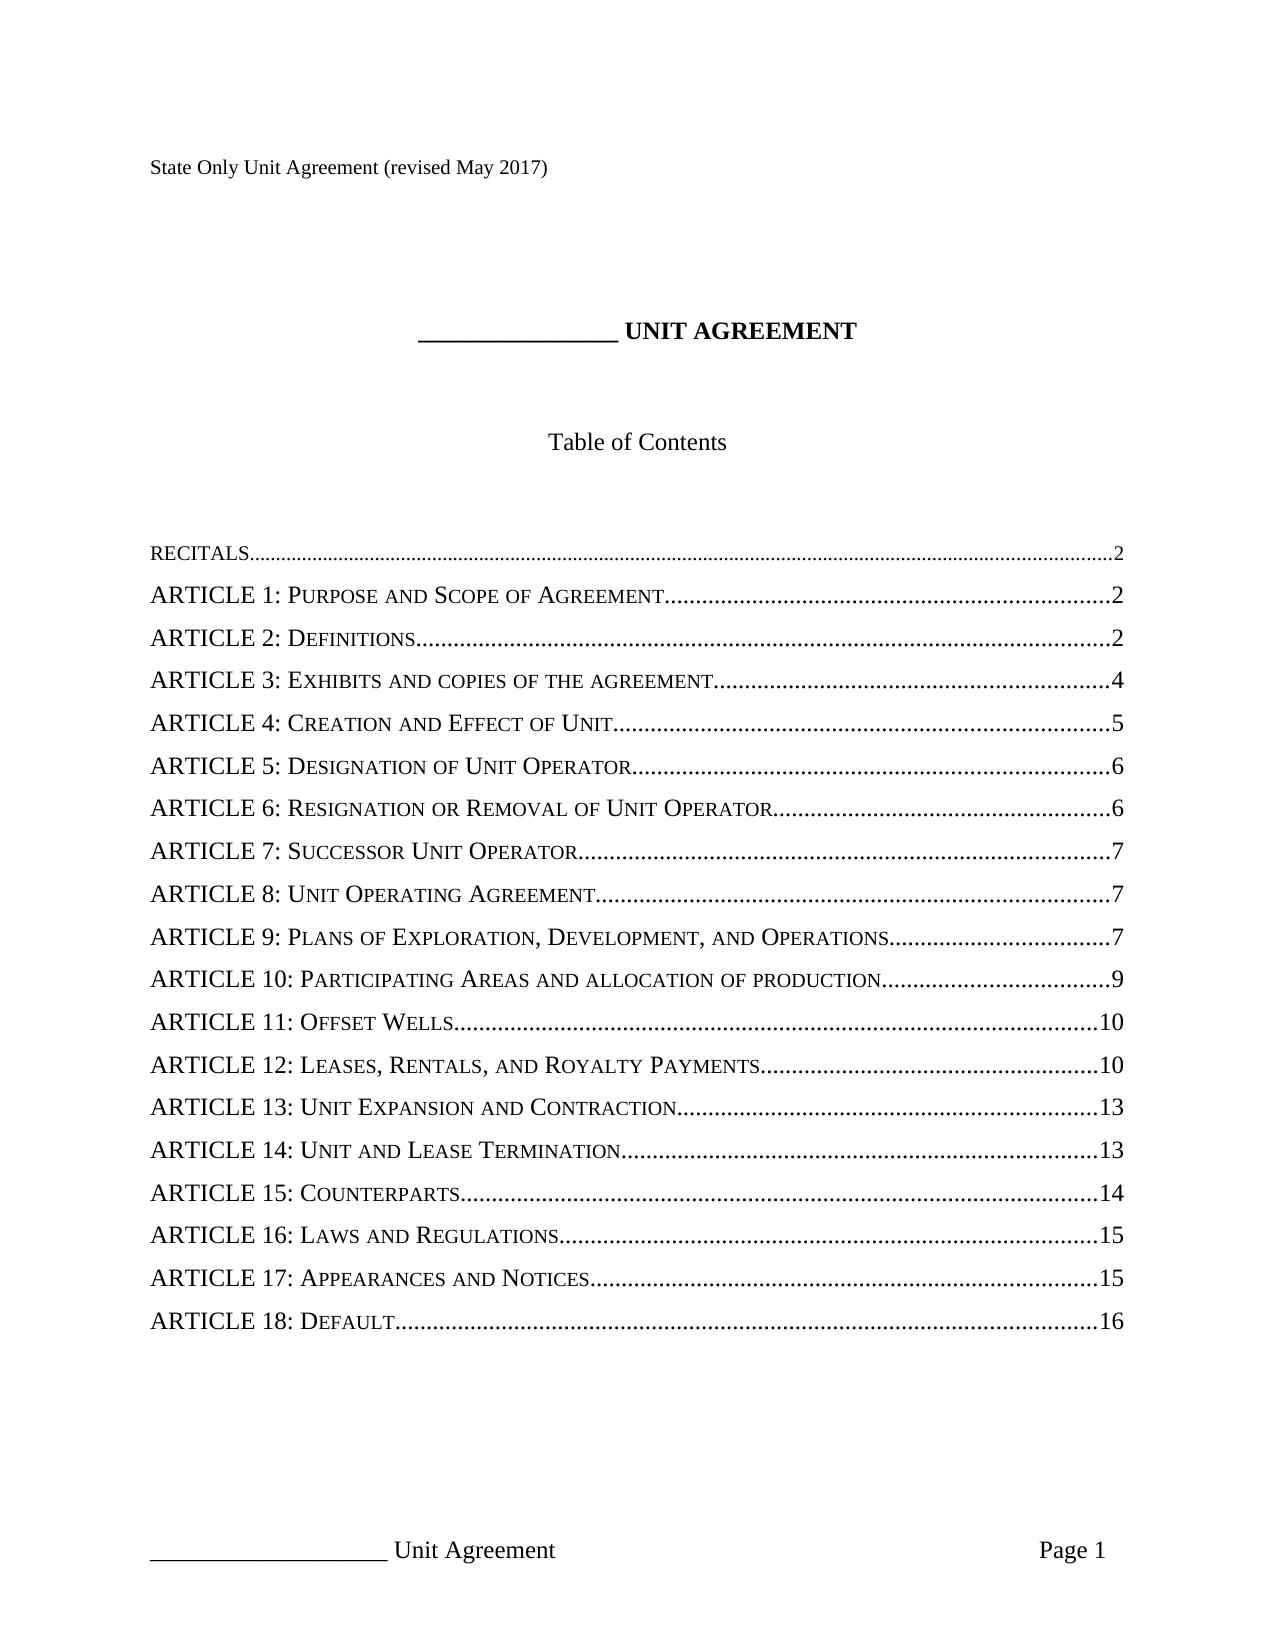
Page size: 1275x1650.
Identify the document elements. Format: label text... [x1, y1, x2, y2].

text ________________ UNIT AGREEMENT [150, 316, 1125, 346]
text ARTICLE 16: Laws and Regulations 15 [150, 1220, 1125, 1250]
text ARTICLE 7: Successor Unit Operator 7 [150, 835, 1125, 866]
text State Only Unit Agreement (revised May 2017) [150, 150, 1125, 180]
text ARTICLE 1: Purpose and Scope of Agreement 2 [150, 579, 1125, 609]
text ARTICLE 17: Appearances and Notices 15 [150, 1262, 1125, 1293]
text ARTICLE 14: Unit and Lease Termination 13 [150, 1134, 1125, 1164]
text ARTICLE 13: Unit Expansion and Contraction 13 [150, 1092, 1125, 1122]
text Table of Contents [150, 426, 1125, 456]
text ARTICLE 8: Unit Operating Agreement 7 [150, 878, 1125, 908]
text RECITALS 2 [150, 536, 1125, 567]
text ARTICLE 18: Default 16 [150, 1305, 1125, 1335]
text ARTICLE 5: Designation of Unit Operator 6 [150, 750, 1125, 780]
text ARTICLE 6: Resignation or Removal of Unit Operator 6 [150, 793, 1125, 823]
text ARTICLE 9: Plans of Exploration, Development, and Operations 7 [150, 921, 1125, 951]
text ARTICLE 15: Counterparts 14 [150, 1177, 1125, 1207]
text ARTICLE 10: Participating Areas and allocation of production 9 [150, 963, 1125, 994]
text ARTICLE 2: Definitions 2 [150, 622, 1125, 652]
text ARTICLE 4: Creation and Effect of Unit 5 [150, 707, 1125, 737]
text ARTICLE 11: Offset Wells 10 [150, 1006, 1125, 1036]
text ARTICLE 3: Exhibits and copies of the agreement 4 [150, 664, 1125, 695]
text ARTICLE 12: Leases, Rentals, and Royalty Payments 10 [150, 1049, 1125, 1079]
